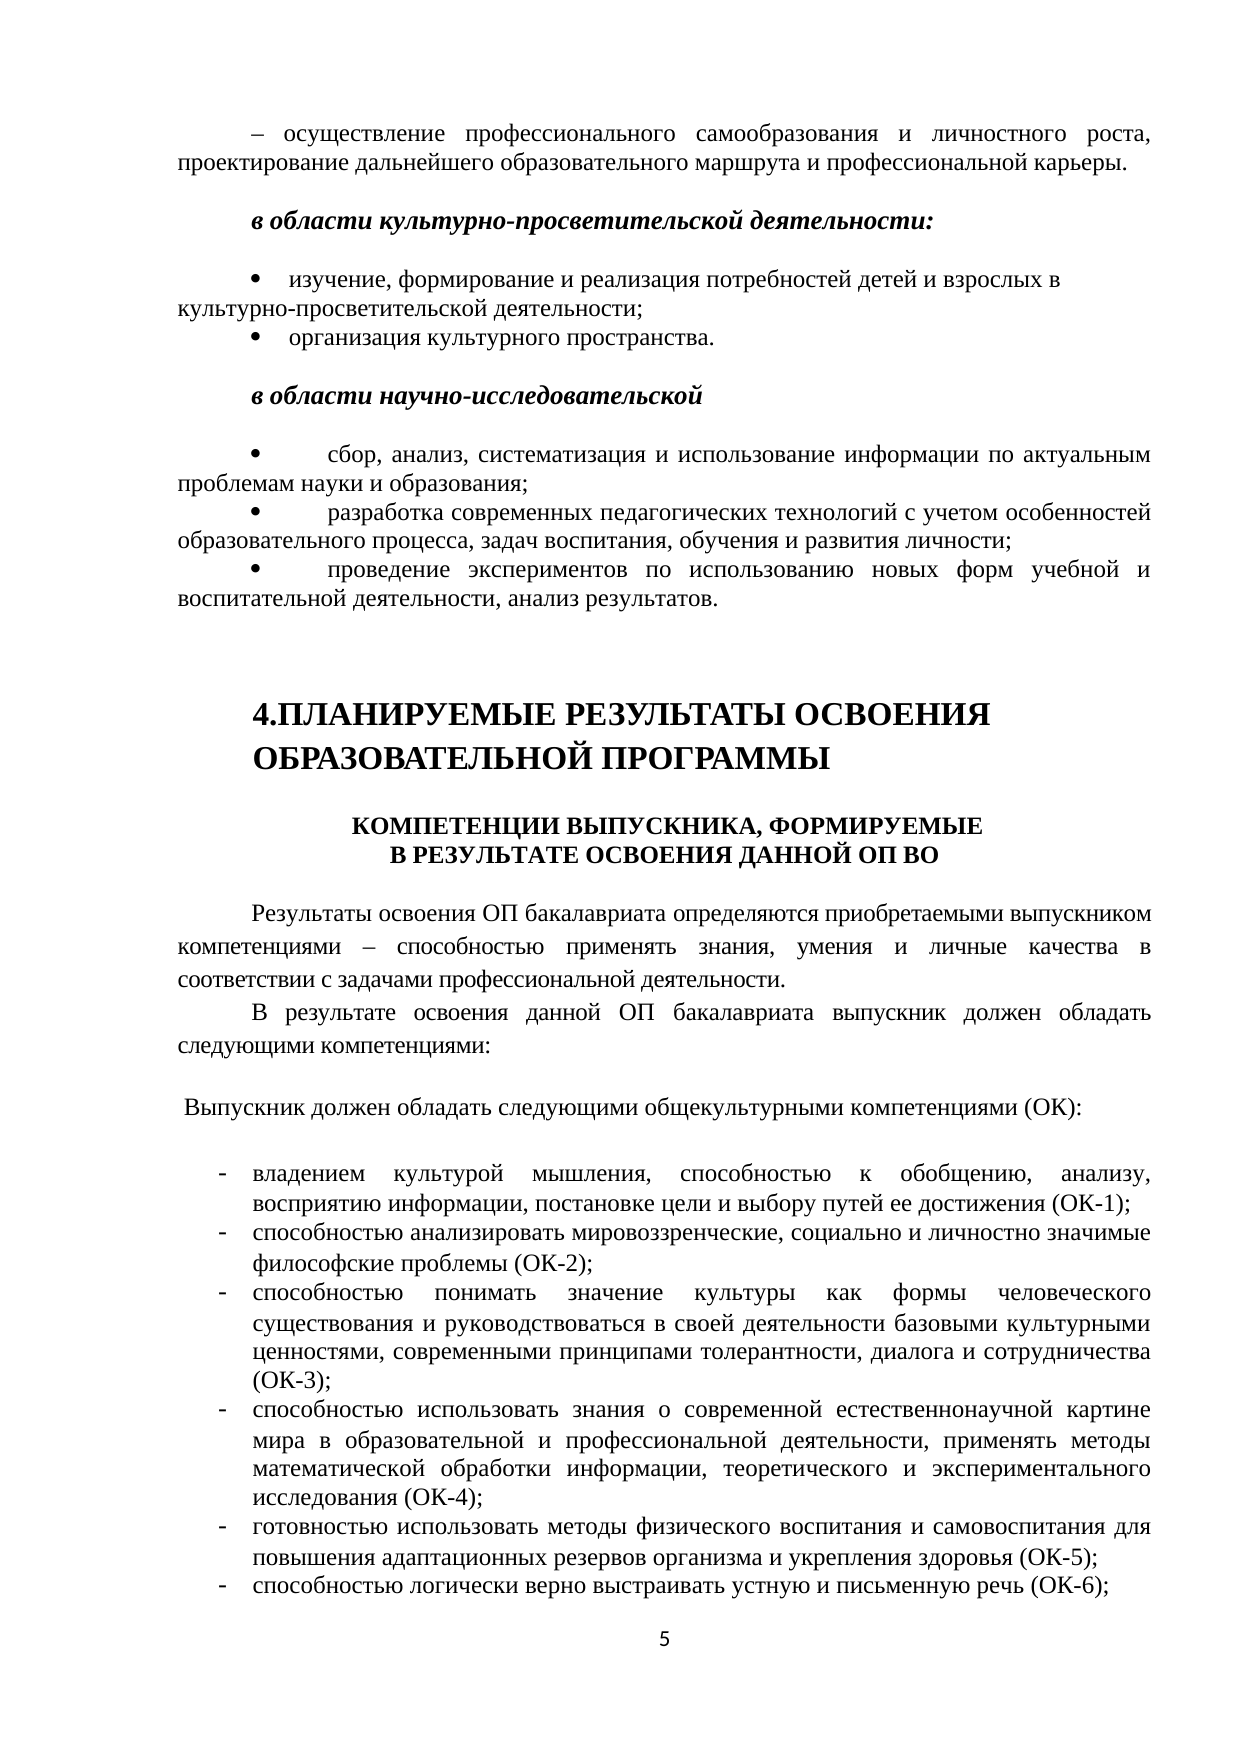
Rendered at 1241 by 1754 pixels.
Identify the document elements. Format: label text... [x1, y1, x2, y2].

subtitle 4.ПЛАНИРУЕМЫЕ РЕЗУЛЬТАТЫ ОСВОЕНИЯ ОБРАЗОВАТЕЛЬНОЙ ПРОГРАММЫ [252, 694, 1152, 777]
list владением культурой мышления, способностью к обобщению, анализу, восприятию информации, постановке цели и выбору путей ее достижения (ОК-1); [215, 1158, 1152, 1217]
list способностью использовать знания о современной естественнонаучной картине мира в образовательной и профессиональной деятельности, применять методы математической обработки информации, теоретического и экспериментального исследования (ОК-4); [215, 1394, 1152, 1511]
text – осуществление профессионального самообразования и личностного роста, проектирование дальнейшего образовательного маршрута и профессиональной карьеры. [177, 118, 1152, 176]
text в области культурно-просветительской деятельности: [177, 204, 1152, 236]
list разработка современных педагогических технологий с учетом особенностей образовательного процесса, задач воспитания, обучения и развития личности; [177, 497, 1152, 554]
list способностью понимать значение культуры как формы человеческого существования и руководствоваться в своей деятельности базовыми культурными ценностями, современными принципами толерантности, диалога и сотрудничества (ОК-3); [215, 1277, 1152, 1394]
list готовностью использовать методы физического воспитания и самовоспитания для повышения адаптационных резервов организма и укрепления здоровья (ОК-5); [215, 1511, 1152, 1571]
text Выпускник должен обладать следующими общекультурными компетенциями (ОК): [177, 1092, 1152, 1120]
list способностью анализировать мировоззренческие, социально и личностно значимые философские проблемы (ОК-2); [215, 1217, 1152, 1277]
list способностью логически верно выстраивать устную и письменную речь (ОК-6); [215, 1571, 1152, 1601]
text В результате освоения данной ОП бакалавриата выпускник должен обладать следующими компетенциями: [177, 997, 1152, 1058]
list проведение экспериментов по использованию новых форм учебной и воспитательной деятельности, анализ результатов. [177, 554, 1152, 612]
text в результате освоения данной ОП ВО [177, 840, 1152, 869]
text Компетенции выпускника, формируемые [177, 811, 1152, 840]
text Результаты освоения ОП бакалавриата определяются приобретаемыми выпускником компетенциями – способностью применять знания, умения и личные качества в соответствии с задачами профессиональной деятельности. [177, 898, 1152, 992]
text в области научно-исследовательской [177, 379, 1152, 410]
list организация культурного пространства. [177, 322, 1152, 350]
list сбор, анализ, систематизация и использование информации по актуальным проблемам науки и образования; [177, 439, 1152, 497]
list изучение, формирование и реализация потребностей детей и взрослых в культурно-просветительской деятельности; [177, 264, 1152, 322]
